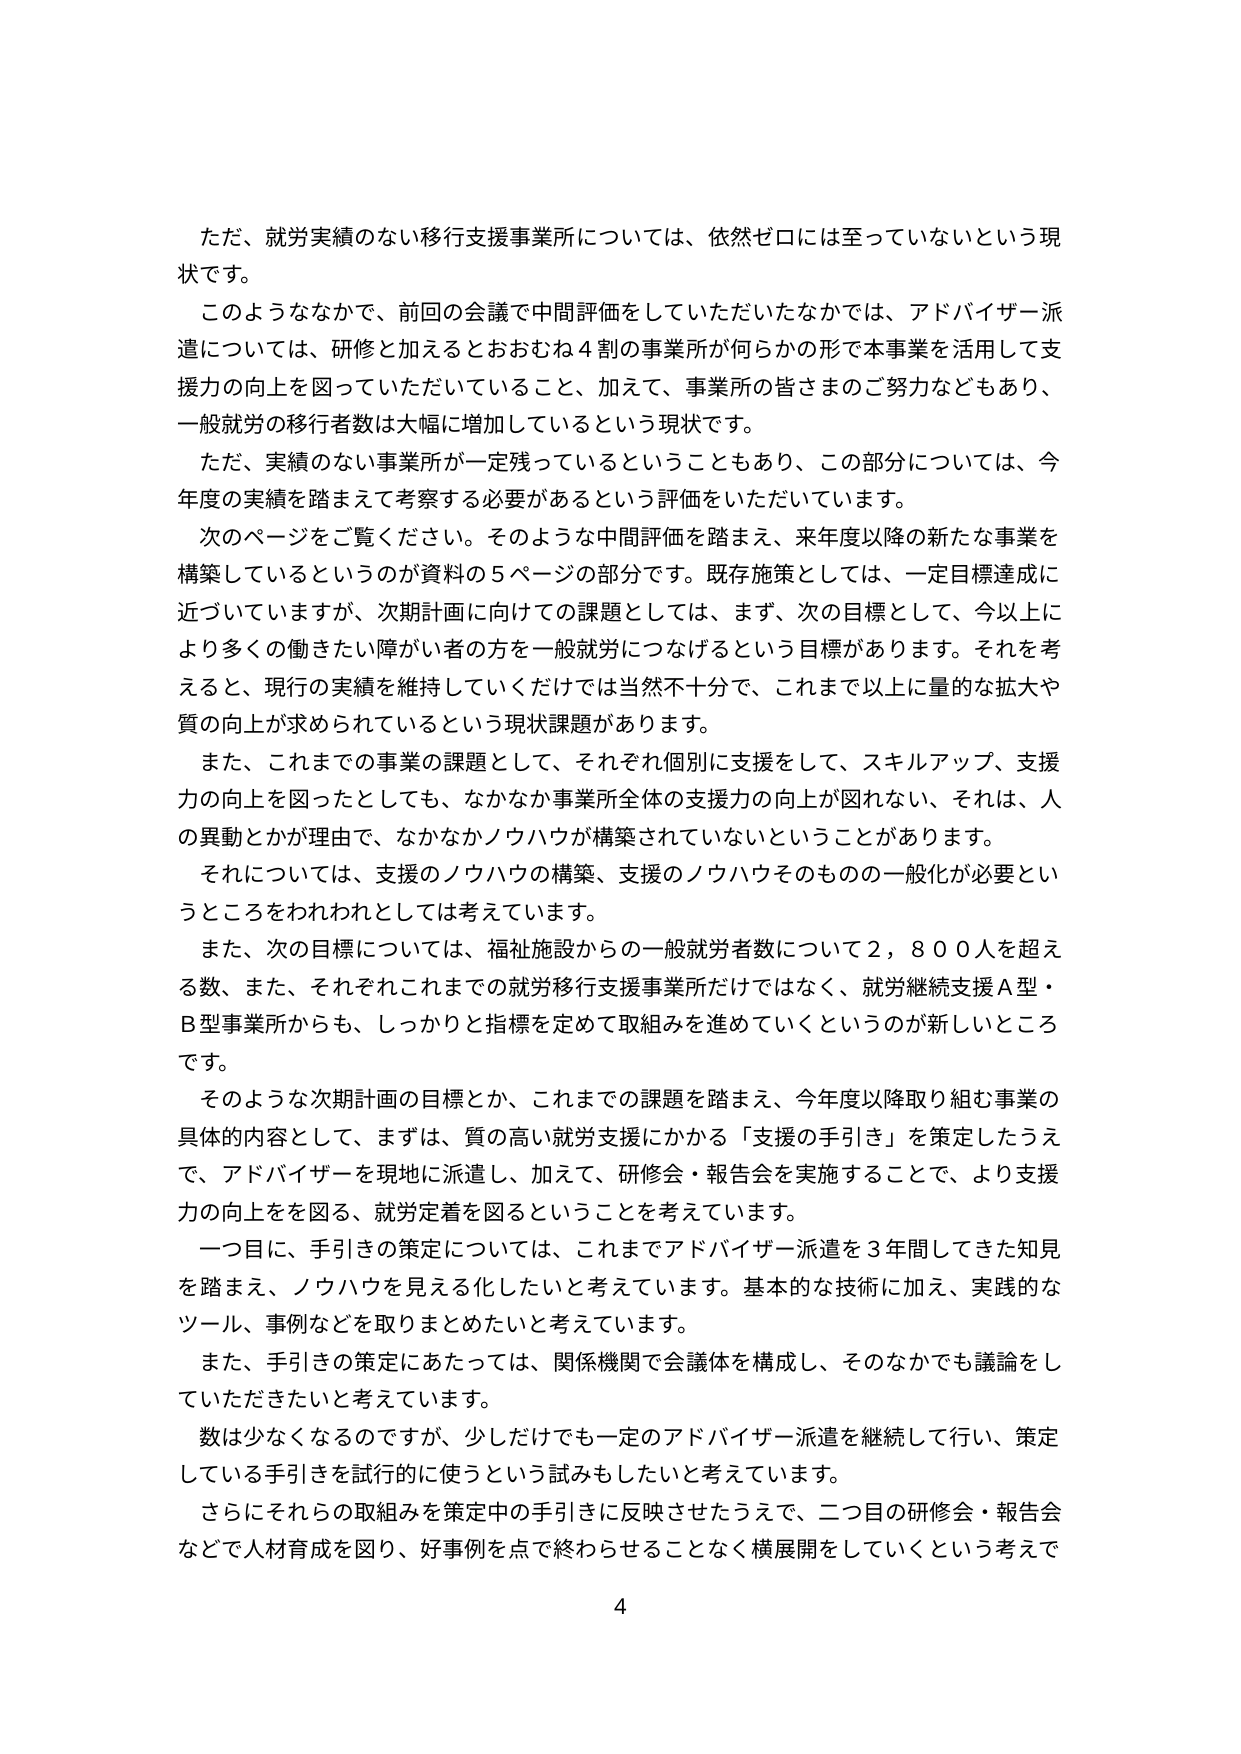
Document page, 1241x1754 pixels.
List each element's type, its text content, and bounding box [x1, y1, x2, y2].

text また、次の目標については、福祉施設からの一般就労者数について２，８００人を超える数、また、それぞれこれまでの就労移行支援事業所だけではなく、就労継続支援Ａ型・Ｂ型事業所からも、しっかりと指標を定めて取組みを進めていくというのが新しいところです。 [177, 929, 1063, 1079]
text また、これまでの事業の課題として、それぞれ個別に支援をして、スキルアップ、支援力の向上を図ったとしても、なかなか事業所全体の支援力の向上が図れない、それは、人の異動とかが理由で、なかなかノウハウが構築されていないということがあります。 [177, 742, 1063, 854]
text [177, 1492, 1063, 1567]
text ただ、就労実績のない移行支援事業所については、依然ゼロには至っていないという現状です。 [177, 217, 1063, 292]
text また、手引きの策定にあたっては、関係機関で会議体を構成し、そのなかでも議論をしていただきたいと考えています。 [177, 1342, 1063, 1417]
text それについては、支援のノウハウの構築、支援のノウハウそのものの一般化が必要というところをわれわれとしては考えています。 [177, 854, 1063, 929]
text 次のページをご覧ください。そのような中間評価を踏まえ、来年度以降の新たな事業を構築しているというのが資料の５ページの部分です。既存施策としては、一定目標達成に近づいていますが、次期計画に向けての課題としては、まず、次の目標として、今以上により多くの働きたい障がい者の方を一般就労につなげるという目標があります。それを考えると、現行の実績を維持していくだけでは当然不十分で、これまで以上に量的な拡大や質の向上が求められているという現状課題があります。 [177, 517, 1063, 742]
text そのような次期計画の目標とか、これまでの課題を踏まえ、今年度以降取り組む事業の具体的内容として、まずは、質の高い就労支援にかかる「支援の手引き」を策定したうえで、アドバイザーを現地に派遣し、加えて、研修会・報告会を実施することで、より支援力の向上をを図る、就労定着を図るということを考えています。 [177, 1079, 1063, 1229]
text 一つ目に、手引きの策定については、これまでアドバイザー派遣を３年間してきた知見を踏まえ、ノウハウを見える化したいと考えています。基本的な技術に加え、実践的なツール、事例などを取りまとめたいと考えています。 [177, 1229, 1063, 1342]
text 数は少なくなるのですが、少しだけでも一定のアドバイザー派遣を継続して行い、策定している手引きを試行的に使うという試みもしたいと考えています。 [177, 1417, 1063, 1492]
text ただ、実績のない事業所が一定残っているということもあり、この部分については、今年度の実績を踏まえて考察する必要があるという評価をいただいています。 [177, 442, 1063, 517]
text このようななかで、前回の会議で中間評価をしていただいたなかでは、アドバイザー派遣については、研修と加えるとおおむね４割の事業所が何らかの形で本事業を活用して支援力の向上を図っていただいていること、加えて、事業所の皆さまのご努力などもあり、一般就労の移行者数は大幅に増加しているという現状です。 [177, 292, 1063, 442]
